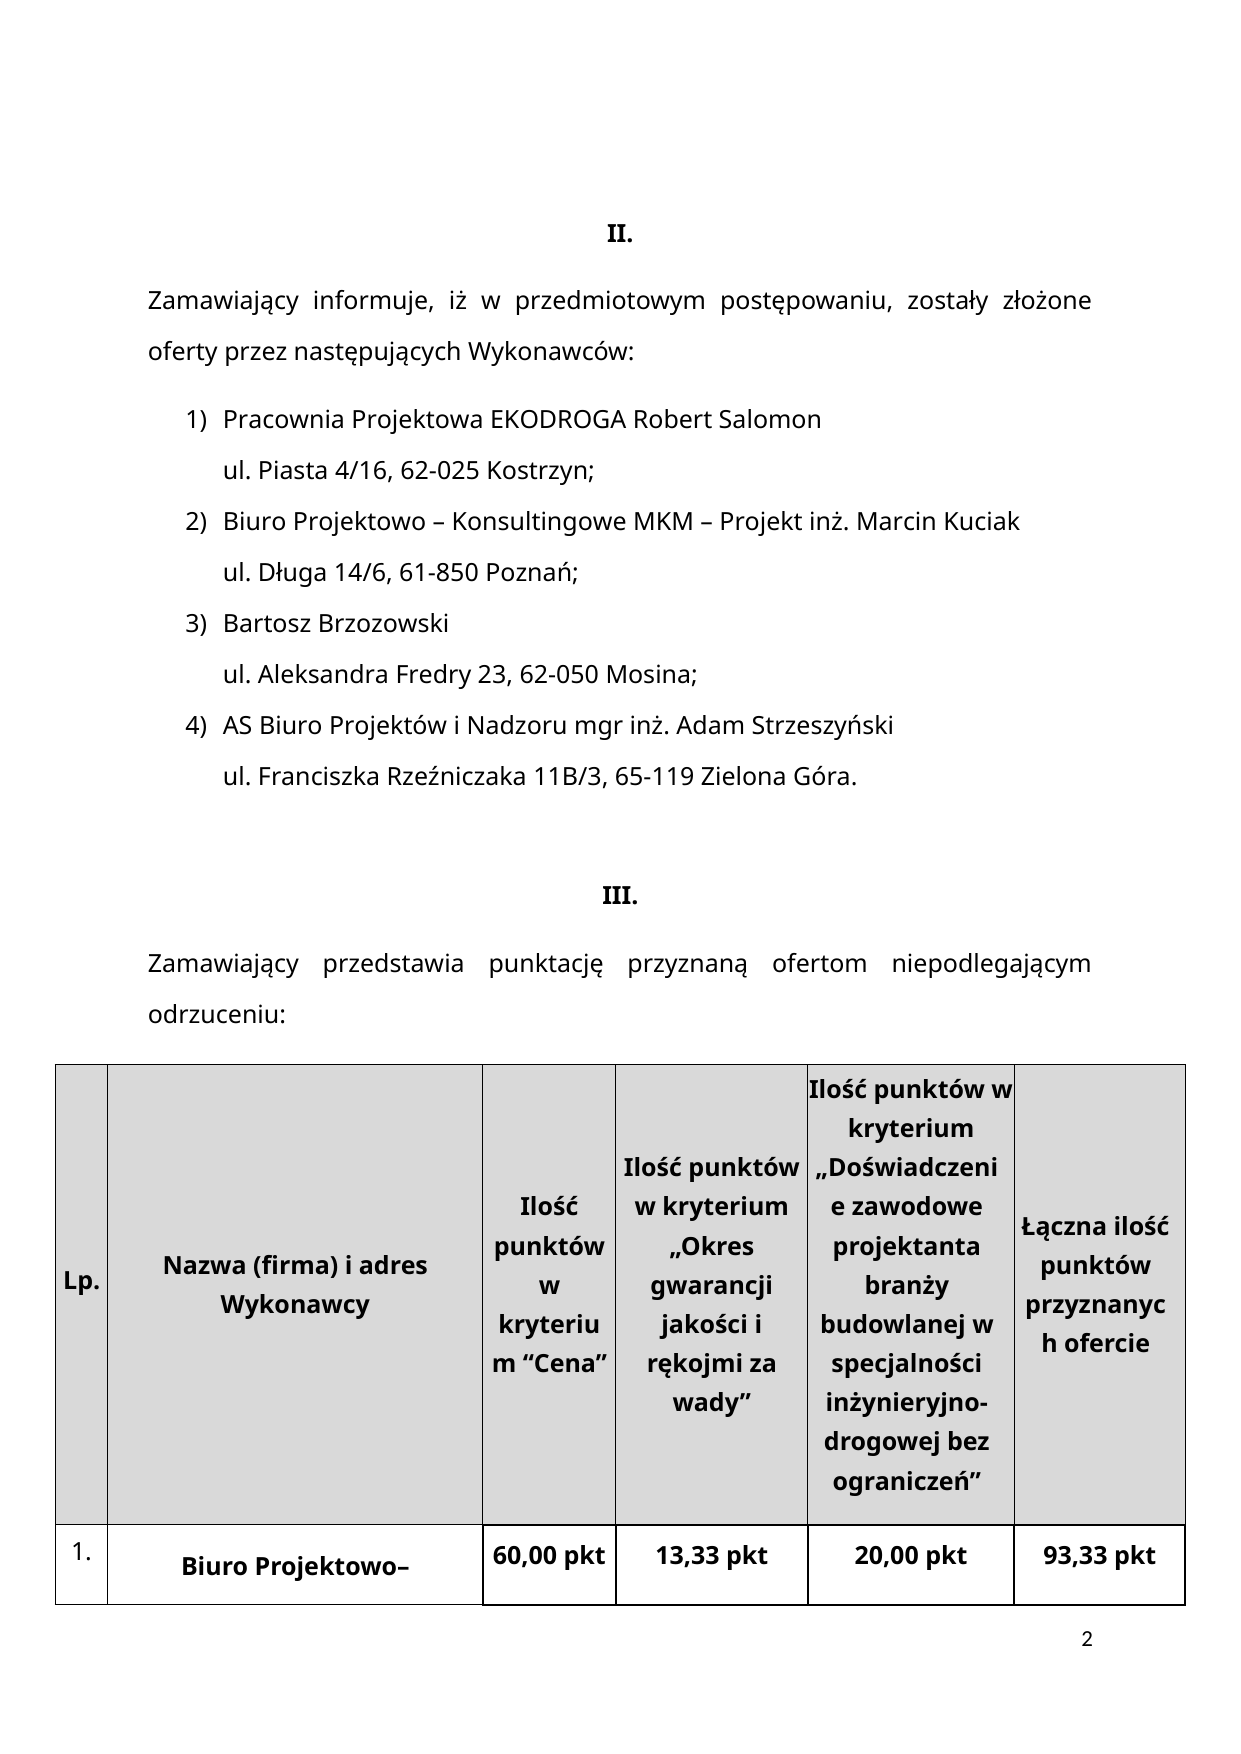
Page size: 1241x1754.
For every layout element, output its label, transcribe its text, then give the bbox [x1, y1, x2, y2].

text II. [148, 215, 1093, 249]
table_cell 20,00 pkt [809, 1526, 1013, 1604]
table_header Nazwa (firma) i adres Wykonawcy [108, 1065, 482, 1524]
table_cell 1. [56, 1525, 107, 1604]
text ul. Długa 14/6, 61-850 Poznań; [223, 555, 1093, 589]
text ul. Franciszka Rzeźniczaka 11B/3, 65-119 Zielona Góra. [223, 759, 1093, 793]
table_header Lp. [56, 1065, 107, 1524]
list Biuro Projektowo – Konsultingowe MKM – Projekt inż. Marcin Kuciak [185, 504, 1093, 538]
text Zamawiający przedstawia punktację przyznaną ofertom niepodlegającym odrzuceniu: [148, 946, 1093, 1031]
text Zamawiający informuje, iż w przedmiotowym postępowaniu, zostały złożone oferty przez następujących Wykonawców: [148, 283, 1093, 368]
table_cell 93,33 pkt [1015, 1526, 1184, 1604]
table_cell 13,33 pkt [617, 1526, 807, 1604]
list Bartosz Brzozowski [185, 606, 1093, 640]
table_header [616, 1065, 807, 1524]
list Pracownia Projektowa EKODROGA Robert Salomon [185, 402, 1093, 436]
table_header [808, 1065, 1014, 1524]
table_cell Biuro Projektowo–Konsultingowe MKM–Projekt inż. Marcin Kuciak ul. Długa 14/6, 61-850 Poznań NIP 6961572798 [108, 1525, 482, 1604]
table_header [1015, 1065, 1185, 1524]
table_header Ilość punktów w kryterium “Cena” [483, 1065, 615, 1524]
table_cell 60,00 pkt [484, 1526, 615, 1604]
list AS Biuro Projektów i Nadzoru mgr inż. Adam Strzeszyński [185, 708, 1093, 742]
text ul. Piasta 4/16, 62-025 Kostrzyn; [223, 453, 1093, 487]
text ul. Aleksandra Fredry 23, 62-050 Mosina; [223, 657, 1093, 691]
text III. [148, 878, 1093, 912]
